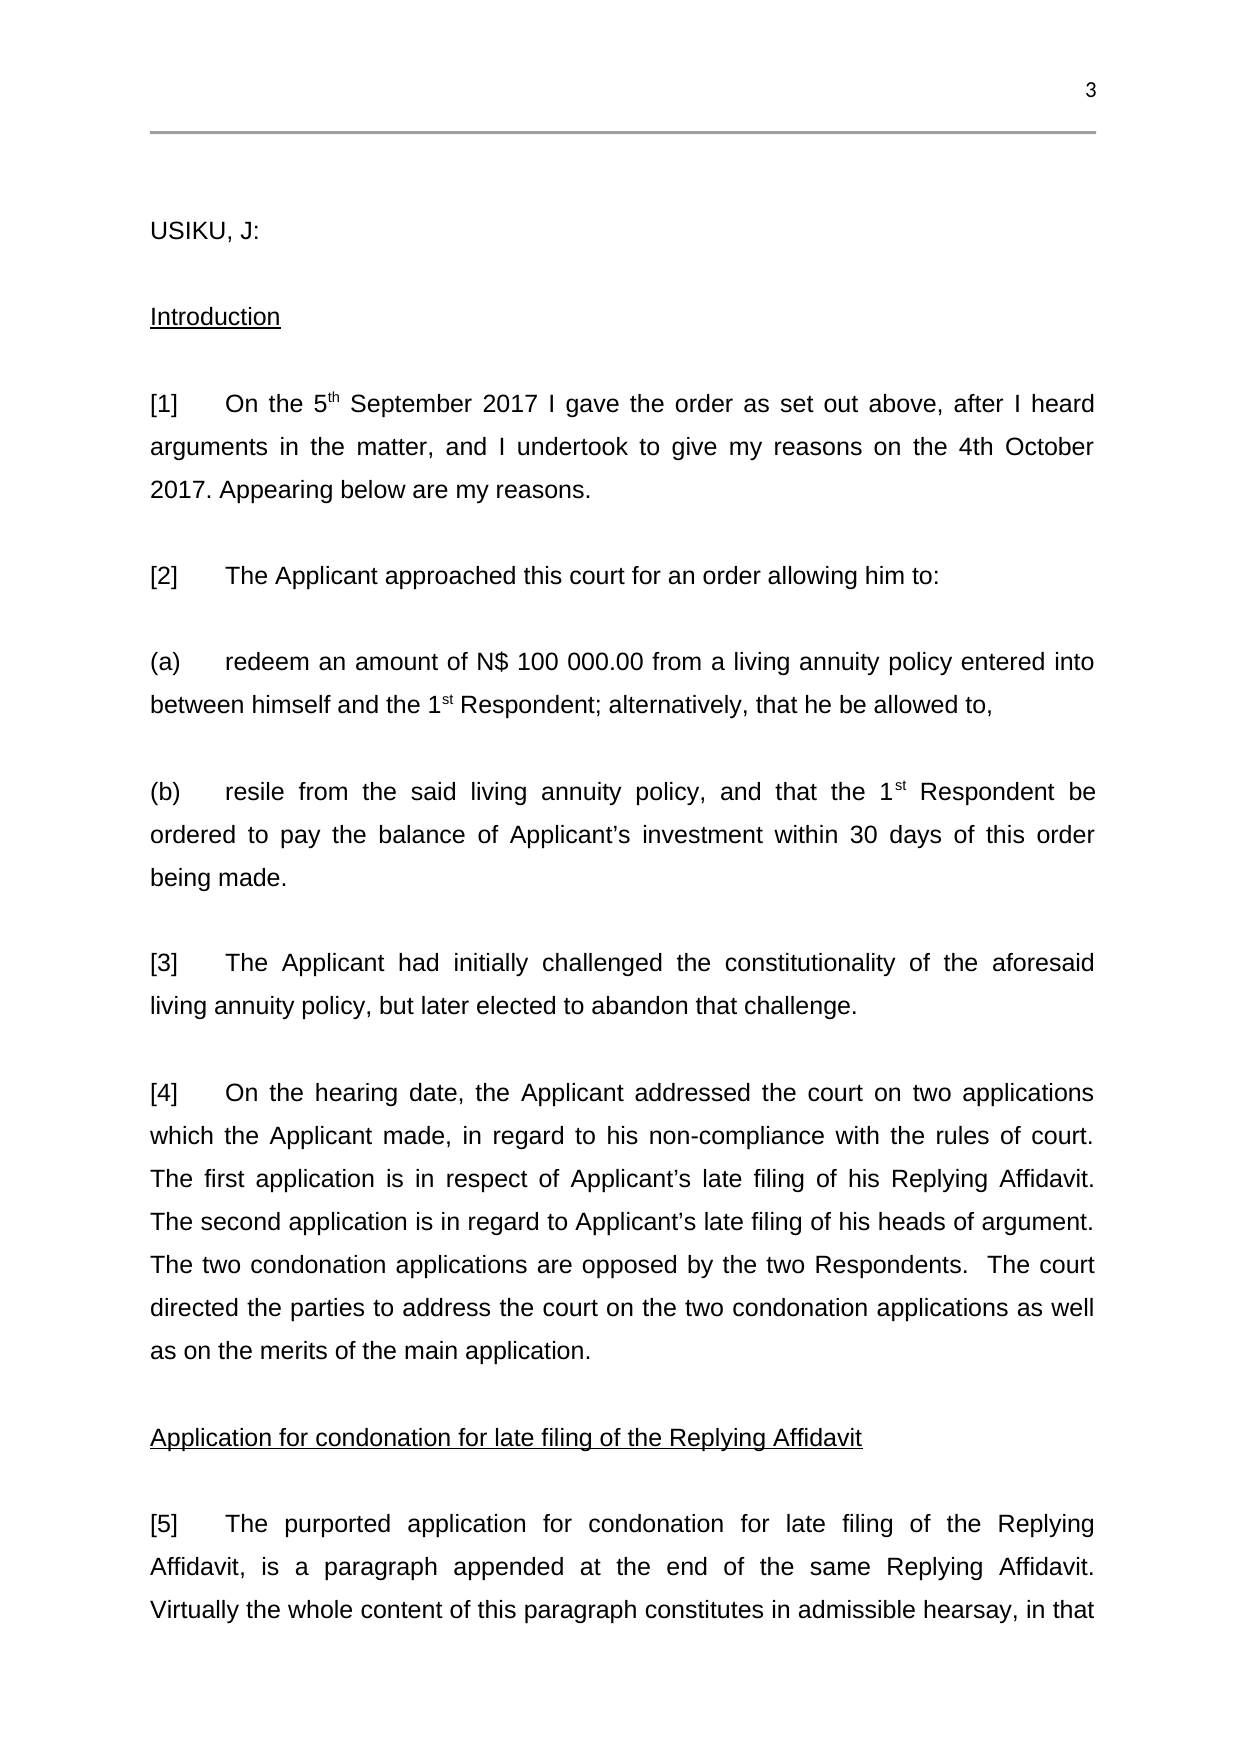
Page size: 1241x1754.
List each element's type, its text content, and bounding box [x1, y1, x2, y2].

text Introduction [150, 302, 1096, 331]
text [150, 1509, 1096, 1624]
text (b) resile from the said living annuity policy, and that the 1st Respondent be ordered to pay the balance of Applicant’s investment within 30 days of this order being made. [150, 777, 1096, 892]
text Application for condonation for late filing of the Replying Affidavit [150, 1422, 1096, 1451]
text [1] On the 5th September 2017 I gave the order as set out above, after I heard arguments in the matter, and I undertook to give my reasons on the 4th October 2017. Appearing below are my reasons. [150, 389, 1096, 504]
text (a) redeem an amount of N$ 100 000.00 from a living annuity policy entered into between himself and the 1st Respondent; alternatively, that he be allowed to, [150, 647, 1096, 719]
text [4] On the hearing date, the Applicant addressed the court on two applications which the Applicant made, in regard to his non-compliance with the rules of court. The first application is in respect of Applicant’s late filing of his Replying Affidavit. The second application is in regard to Applicant’s late filing of his heads of argument. The two condonation applications are opposed by the two Respondents. The court directed the parties to address the court on the two condonation applications as well as on the merits of the main application. [150, 1077, 1096, 1365]
text [2] The Applicant approached this court for an order allowing him to: [150, 561, 1096, 590]
text [3] The Applicant had initially challenged the constitutionality of the aforesaid living annuity policy, but later elected to abandon that challenge. [150, 948, 1096, 1020]
text USIKU, J: [150, 216, 1096, 245]
